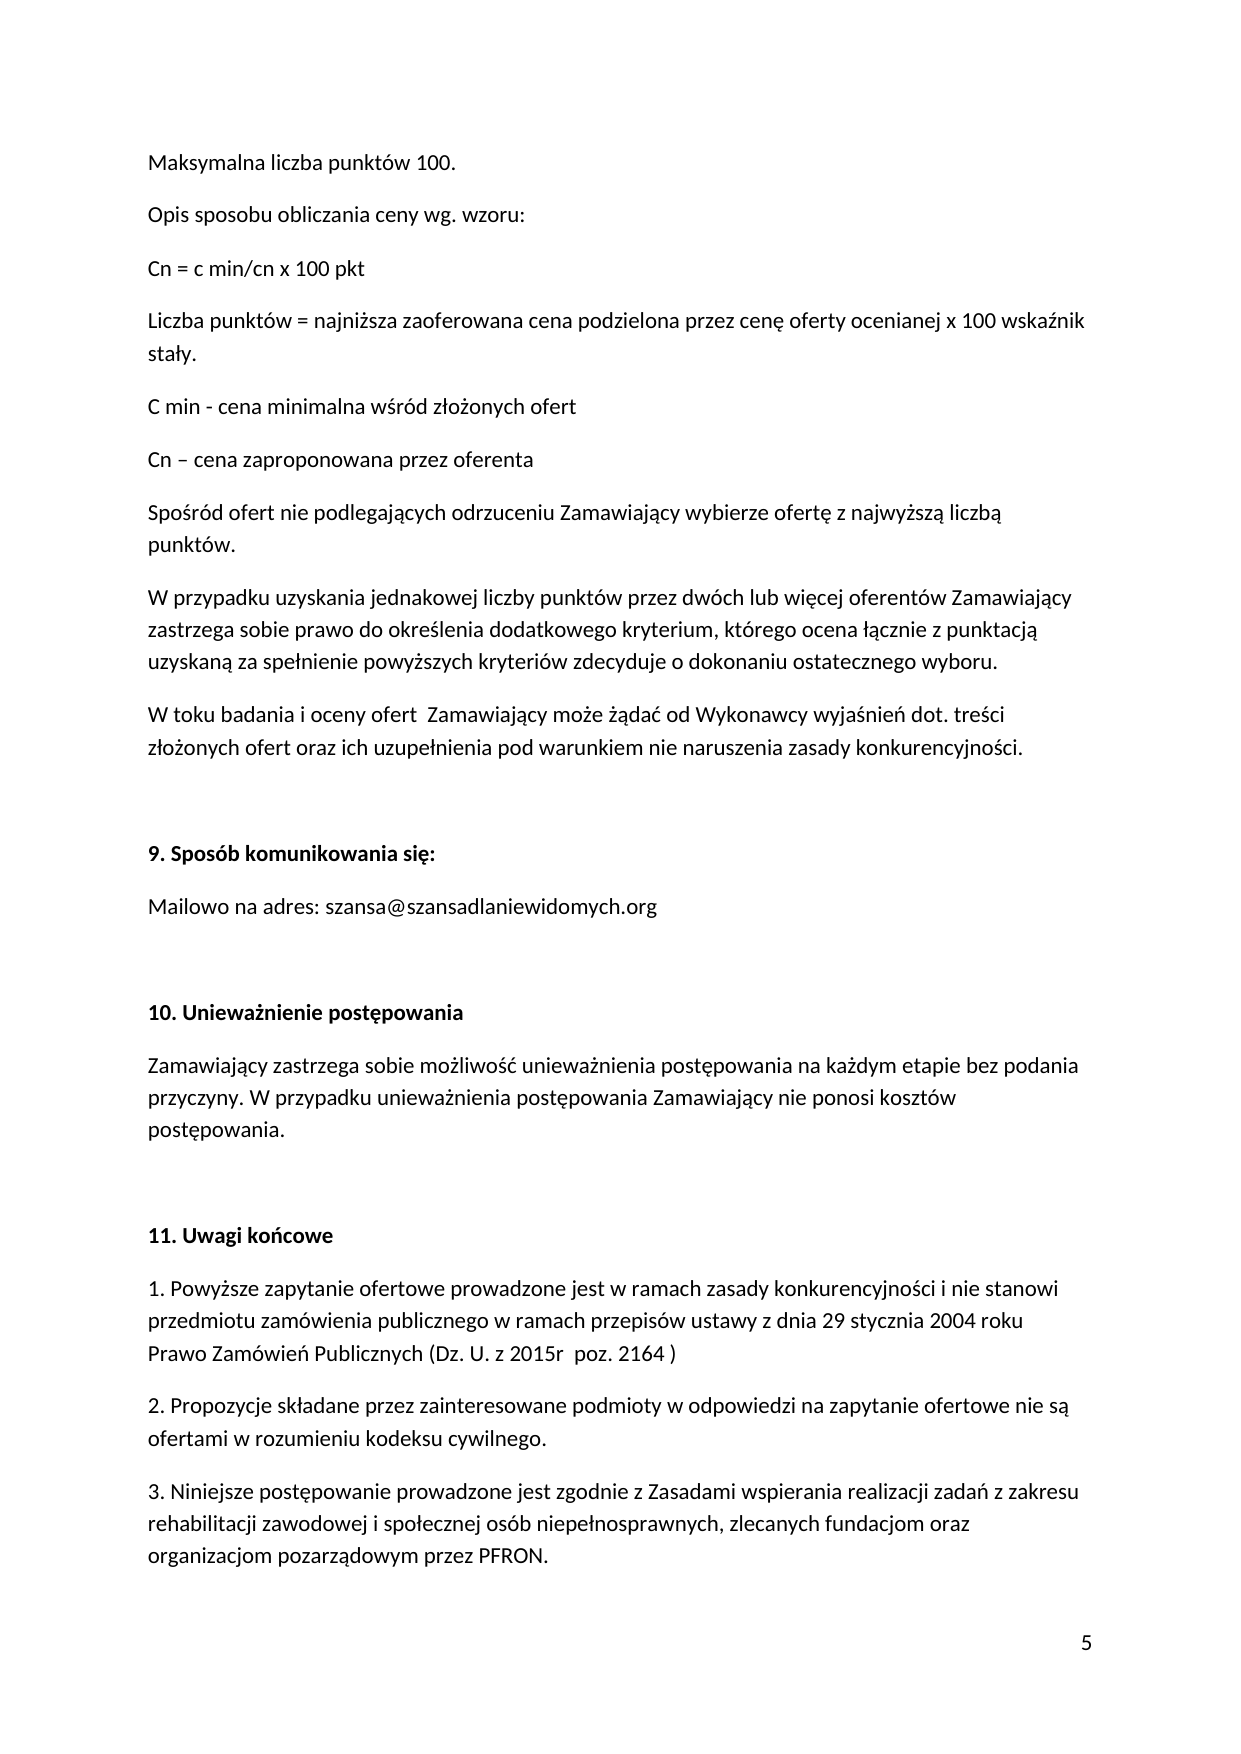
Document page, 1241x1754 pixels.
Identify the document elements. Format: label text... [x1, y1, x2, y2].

text W toku badania i oceny ofert Zamawiający może żądać od Wykonawcy wyjaśnień dot. treści złożonych ofert oraz ich uzupełnienia pod warunkiem nie naruszenia zasady konkurencyjności. [148, 701, 1093, 761]
text W przypadku uzyskania jednakowej liczby punktów przez dwóch lub więcej oferentów Zamawiający zastrzega sobie prawo do określenia dodatkowego kryterium, którego ocena łącznie z punktacją uzyskaną za spełnienie powyższych kryteriów zdecyduje o dokonaniu ostatecznego wyboru. [148, 583, 1093, 676]
text C min - cena minimalna wśród złożonych ofert [148, 392, 1093, 420]
text Opis sposobu obliczania ceny wg. wzoru: [148, 201, 1093, 229]
text 9. Sposób komunikowania się: [148, 839, 1093, 867]
text Liczba punktów = najniższa zaoferowana cena podzielona przez cenę oferty ocenianej x 100 wskaźnik stały. [148, 307, 1093, 367]
text Cn = c min/cn x 100 pkt [148, 254, 1093, 282]
text 10. Unieważnienie postępowania [148, 998, 1093, 1026]
text Cn – cena zaproponowana przez oferenta [148, 445, 1093, 473]
text Maksymalna liczba punktów 100. [148, 148, 1093, 176]
text Zamawiający zastrzega sobie możliwość unieważnienia postępowania na każdym etapie bez podania przyczyny. W przypadku unieważnienia postępowania Zamawiający nie ponosi kosztów postępowania. [148, 1051, 1093, 1143]
text 2. Propozycje składane przez zainteresowane podmioty w odpowiedzi na zapytanie ofertowe nie są ofertami w rozumieniu kodeksu cywilnego. [148, 1392, 1093, 1452]
text 3. Niniejsze postępowanie prowadzone jest zgodnie z Zasadami wspierania realizacji zadań z zakresu rehabilitacji zawodowej i społecznej osób niepełnosprawnych, zlecanych fundacjom oraz organizacjom pozarządowym przez PFRON. [148, 1477, 1093, 1569]
text 1. Powyższe zapytanie ofertowe prowadzone jest w ramach zasady konkurencyjności i nie stanowi przedmiotu zamówienia publicznego w ramach przepisów ustawy z dnia 29 stycznia 2004 roku Prawo Zamówień Publicznych (Dz. U. z 2015r poz. 2164 ) [148, 1274, 1093, 1367]
text Mailowo na adres: szansa@szansadlaniewidomych.org [148, 892, 1093, 920]
text 11. Uwagi końcowe [148, 1221, 1093, 1249]
text Spośród ofert nie podlegających odrzuceniu Zamawiający wybierze ofertę z najwyższą liczbą punktów. [148, 498, 1093, 558]
